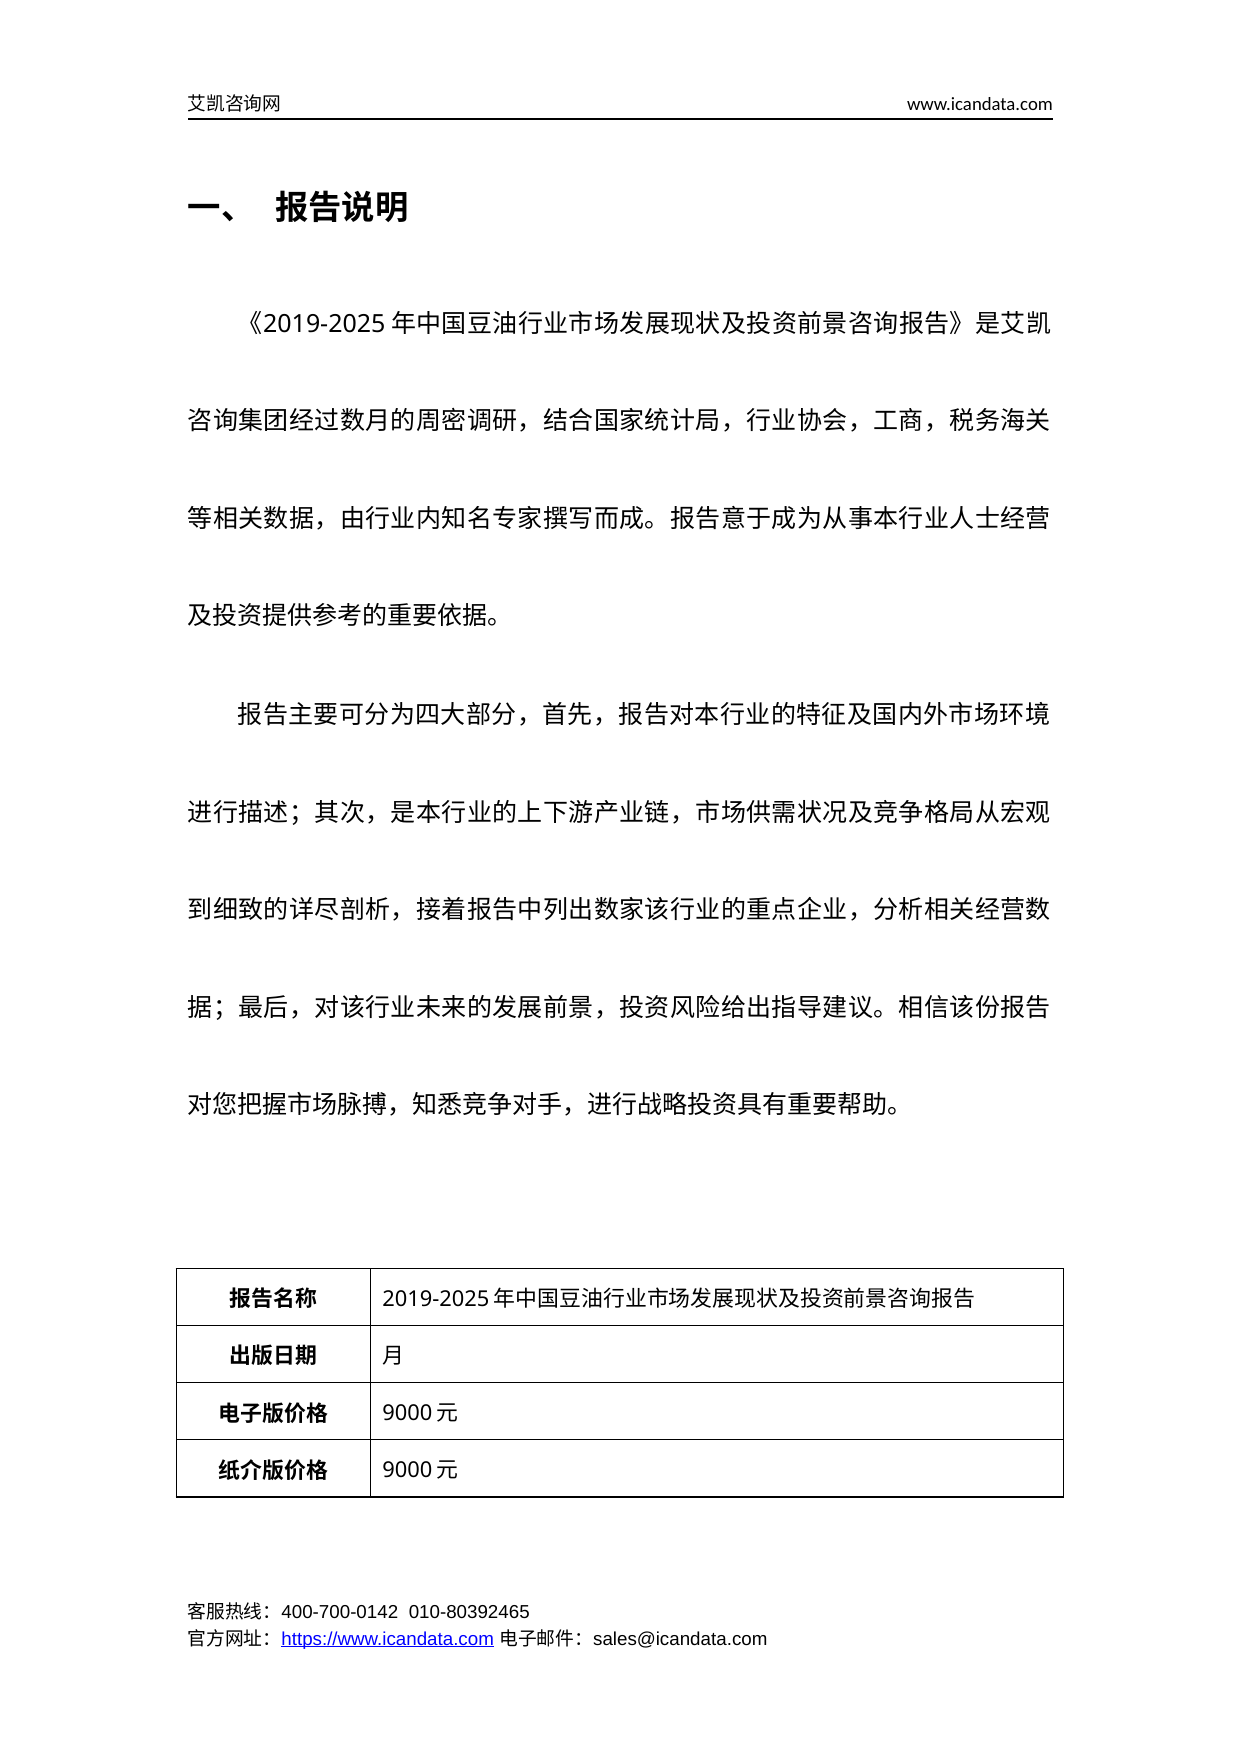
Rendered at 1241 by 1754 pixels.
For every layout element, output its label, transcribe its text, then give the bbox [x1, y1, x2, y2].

table_cell 纸介版价格 [177, 1440, 370, 1496]
table_header 2019-2025年中国豆油行业市场发展现状及投资前景咨询报告 [371, 1269, 1063, 1325]
table_header 报告名称 [177, 1269, 370, 1325]
text 《2019-2025年中国豆油行业市场发展现状及投资前景咨询报告》是艾凯咨询集团经过数月的周密调研，结合国家统计局，行业协会，工商，税务海关等相关数据，由行业内知名专家撰写而成。报告意于成为从事本行业人士经营及投资提供参考的重要依据。 [187, 289, 1053, 646]
table_cell 月 [371, 1326, 1063, 1382]
table_cell 9000元 [371, 1383, 1063, 1439]
subtitle 报告说明 [187, 172, 1053, 237]
text 报告主要可分为四大部分，首先，报告对本行业的特征及国内外市场环境进行描述；其次，是本行业的上下游产业链，市场供需状况及竞争格局从宏观到细致的详尽剖析，接着报告中列出数家该行业的重点企业，分析相关经营数据；最后，对该行业未来的发展前景，投资风险给出指导建议。相信该份报告对您把握市场脉搏，知悉竞争对手，进行战略投资具有重要帮助。 [187, 681, 1053, 1136]
table_cell 出版日期 [177, 1326, 370, 1382]
table_cell 9000元 [371, 1440, 1063, 1496]
table_cell 电子版价格 [177, 1383, 370, 1439]
